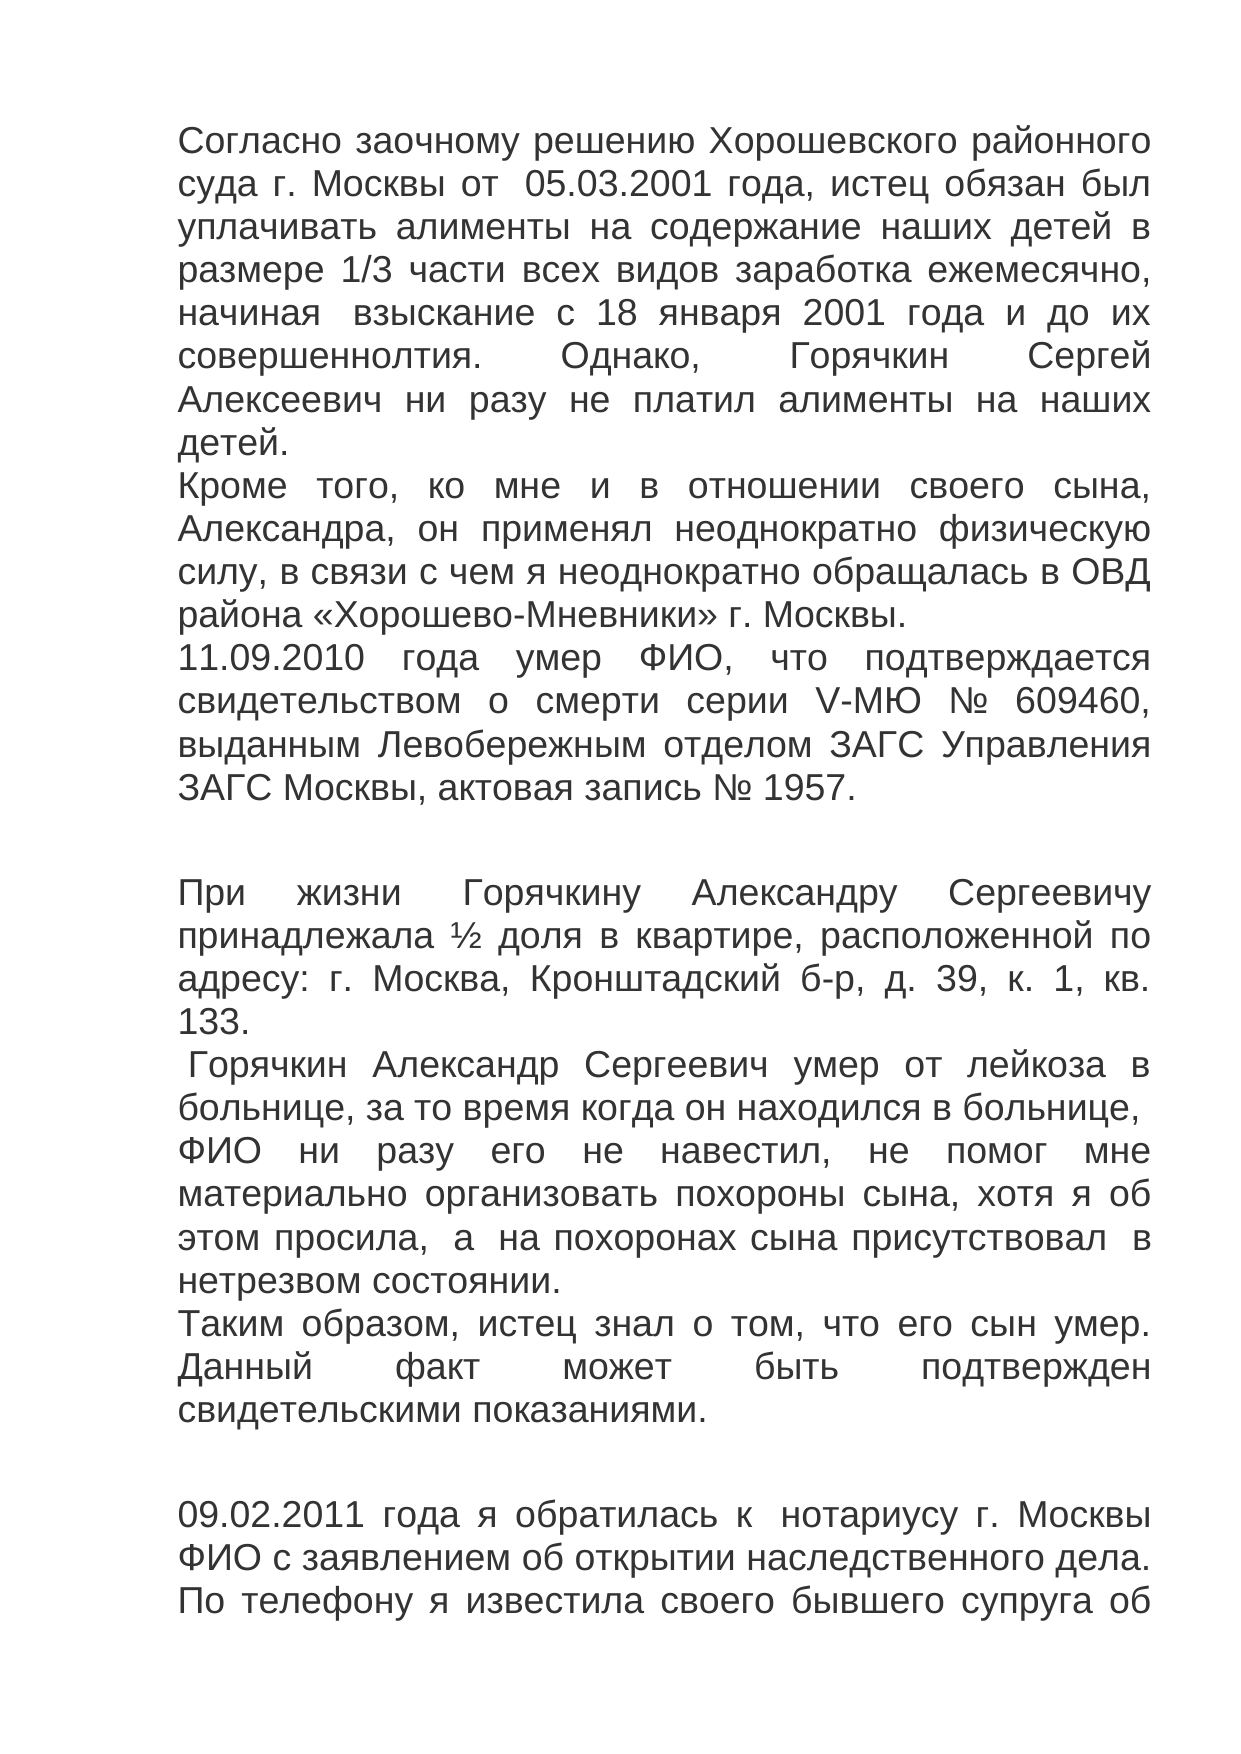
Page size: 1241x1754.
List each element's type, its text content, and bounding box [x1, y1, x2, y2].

text Горячкин Александр Сергеевич умер от лейкоза в больнице, за то время когда он находился в больнице, ФИО ни разу его не навестил, не помог мне материально организовать похороны сына, хотя я об этом просила, а на похоронах сына присутствовал в нетрезвом состоянии. [177, 1042, 1152, 1301]
text 11.09.2010 года умер ФИО, что подтверждается свидетельством о смерти серии V-МЮ № 609460, выданным Левобережным отделом ЗАГС Управления ЗАГС Москвы, актовая запись № 1957. [177, 636, 1152, 808]
text При жизни Горячкину Александру Сергеевичу принадлежала ½ доля в квартире, расположенной по адресу: г. Москва, Кронштадский б-р, д. 39, к. 1, кв. 133. [177, 870, 1152, 1042]
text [177, 1492, 1152, 1621]
text Таким образом, истец знал о том, что его сын умер. Данный факт может быть подтвержден свидетельскими показаниями. [177, 1301, 1152, 1430]
text Согласно заочному решению Хорошевского районного суда г. Москвы от 05.03.2001 года, истец обязан был уплачивать алименты на содержание наших детей в размере 1/3 части всех видов заработка ежемесячно, начиная взыскание с 18 января 2001 года и до их совершеннолтия. Однако, Горячкин Сергей Алексеевич ни разу не платил алименты на наших детей. [177, 118, 1152, 463]
text Кроме того, ко мне и в отношении своего сына, Александра, он применял неоднократно физическую силу, в связи с чем я неоднократно обращалась в ОВД района «Хорошево-Мневники» г. Москвы. [177, 463, 1152, 636]
